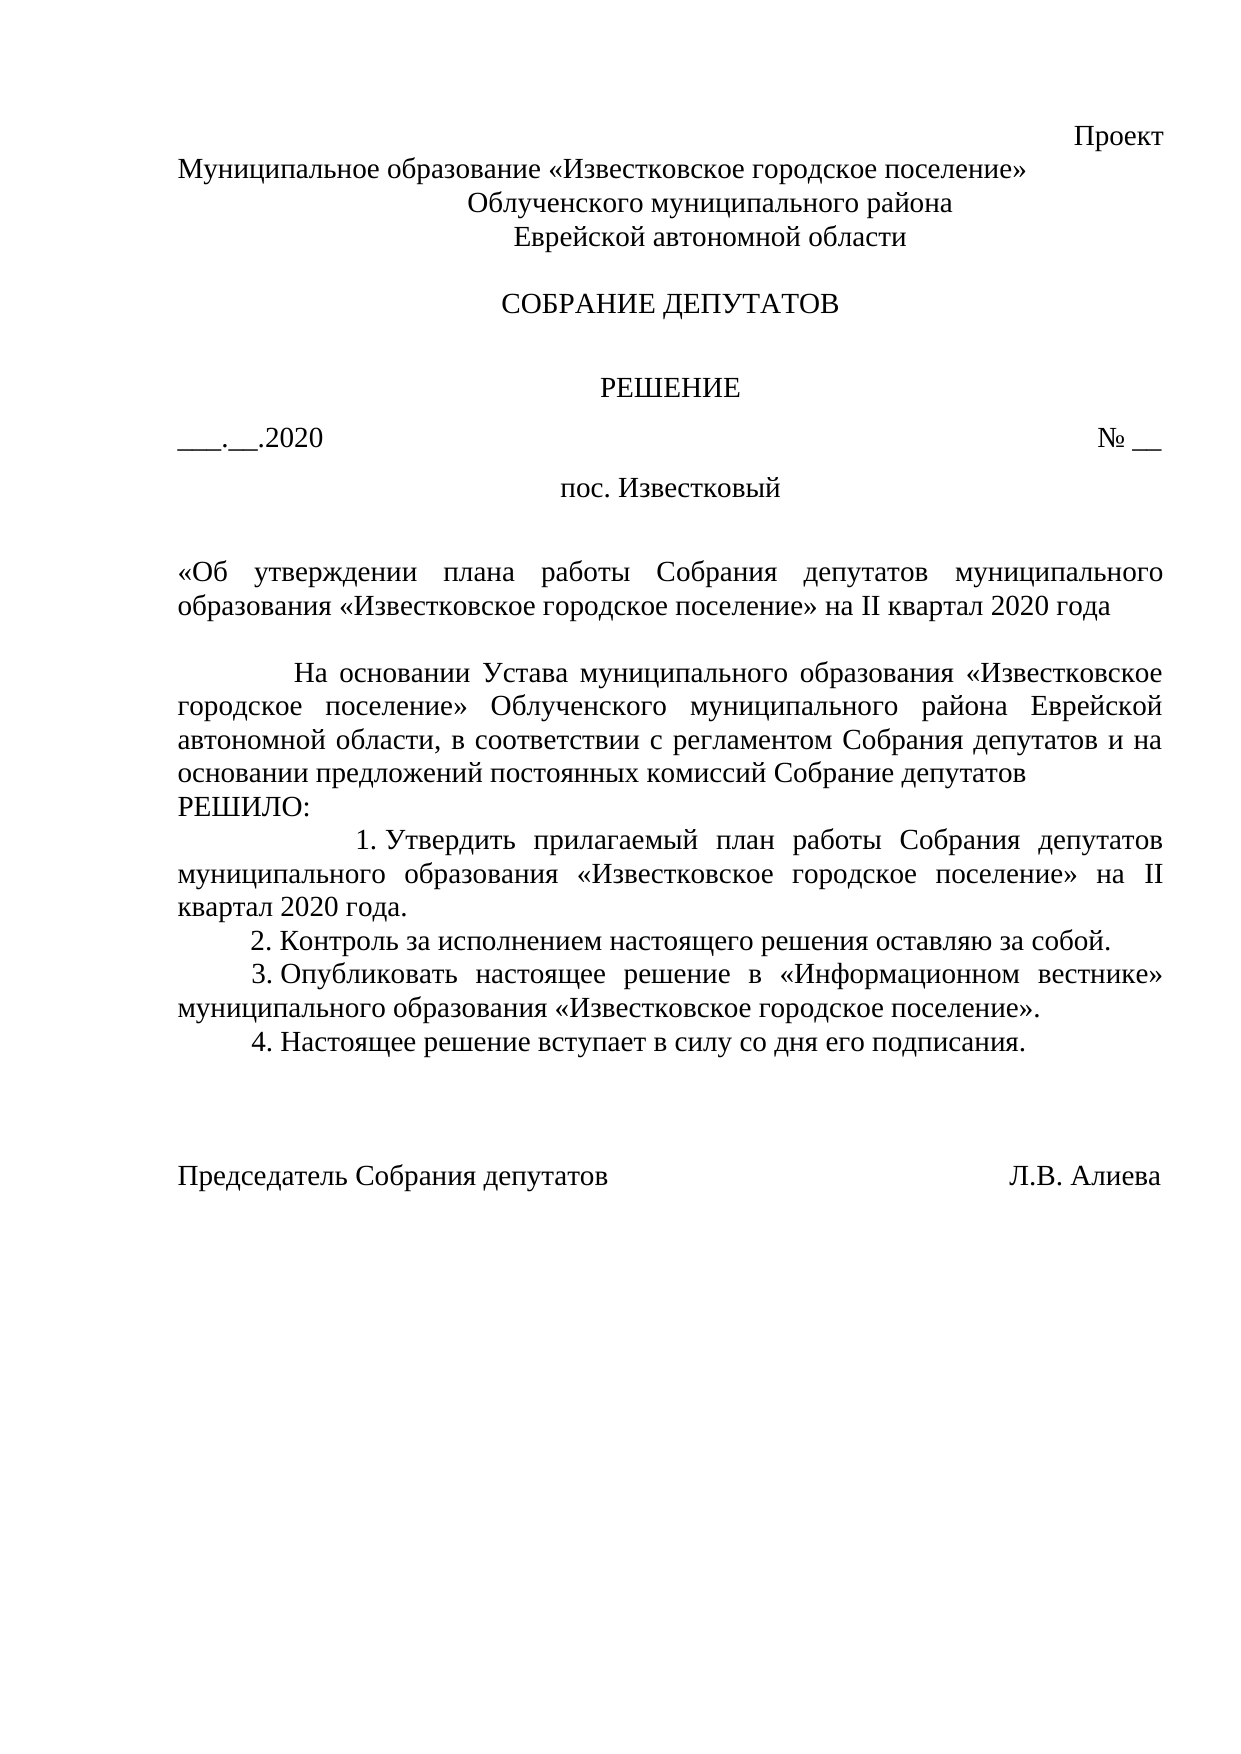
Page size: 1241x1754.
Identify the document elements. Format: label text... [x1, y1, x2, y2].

text РЕШИЛО: [177, 789, 1163, 822]
text СОБРАНИЕ ДЕПУТАТОВ [177, 286, 1163, 319]
text 3. Опубликовать настоящее решение в «Информационном вестнике» муниципального образования «Известковское городское поселение». [177, 957, 1163, 1024]
text 4. Настоящее решение вступает в силу со дня его подписания. [177, 1024, 1163, 1057]
text Проект [177, 118, 1163, 152]
text Облученского муниципального района [177, 185, 1180, 219]
text РЕШЕНИЕ [177, 370, 1163, 403]
text Муниципальное образование «Известковское городское поселение» [177, 152, 1163, 185]
text 1. Утвердить прилагаемый план работы Собрания депутатов муниципального образования «Известковское городское поселение» на II квартал 2020 года. [177, 822, 1163, 923]
text «Об утверждении плана работы Собрания депутатов муниципального образования «Известковское городское поселение» на II квартал 2020 года [177, 554, 1163, 621]
text Председатель Собрания депутатов Л.В. Алиева [177, 1158, 1163, 1191]
text На основании Устава муниципального образования «Известковское городское поселение» Облученского муниципального района Еврейской автономной области, в соответствии с регламентом Собрания депутатов и на основании предложений постоянных комиссий Собрание депутатов [177, 655, 1163, 789]
text ___.__.2020 № __ [177, 420, 1163, 453]
text пос. Известковый [177, 470, 1163, 504]
text Еврейской автономной области [177, 219, 1180, 252]
text 2. Контроль за исполнением настоящего решения оставляю за собой. [177, 923, 1163, 957]
